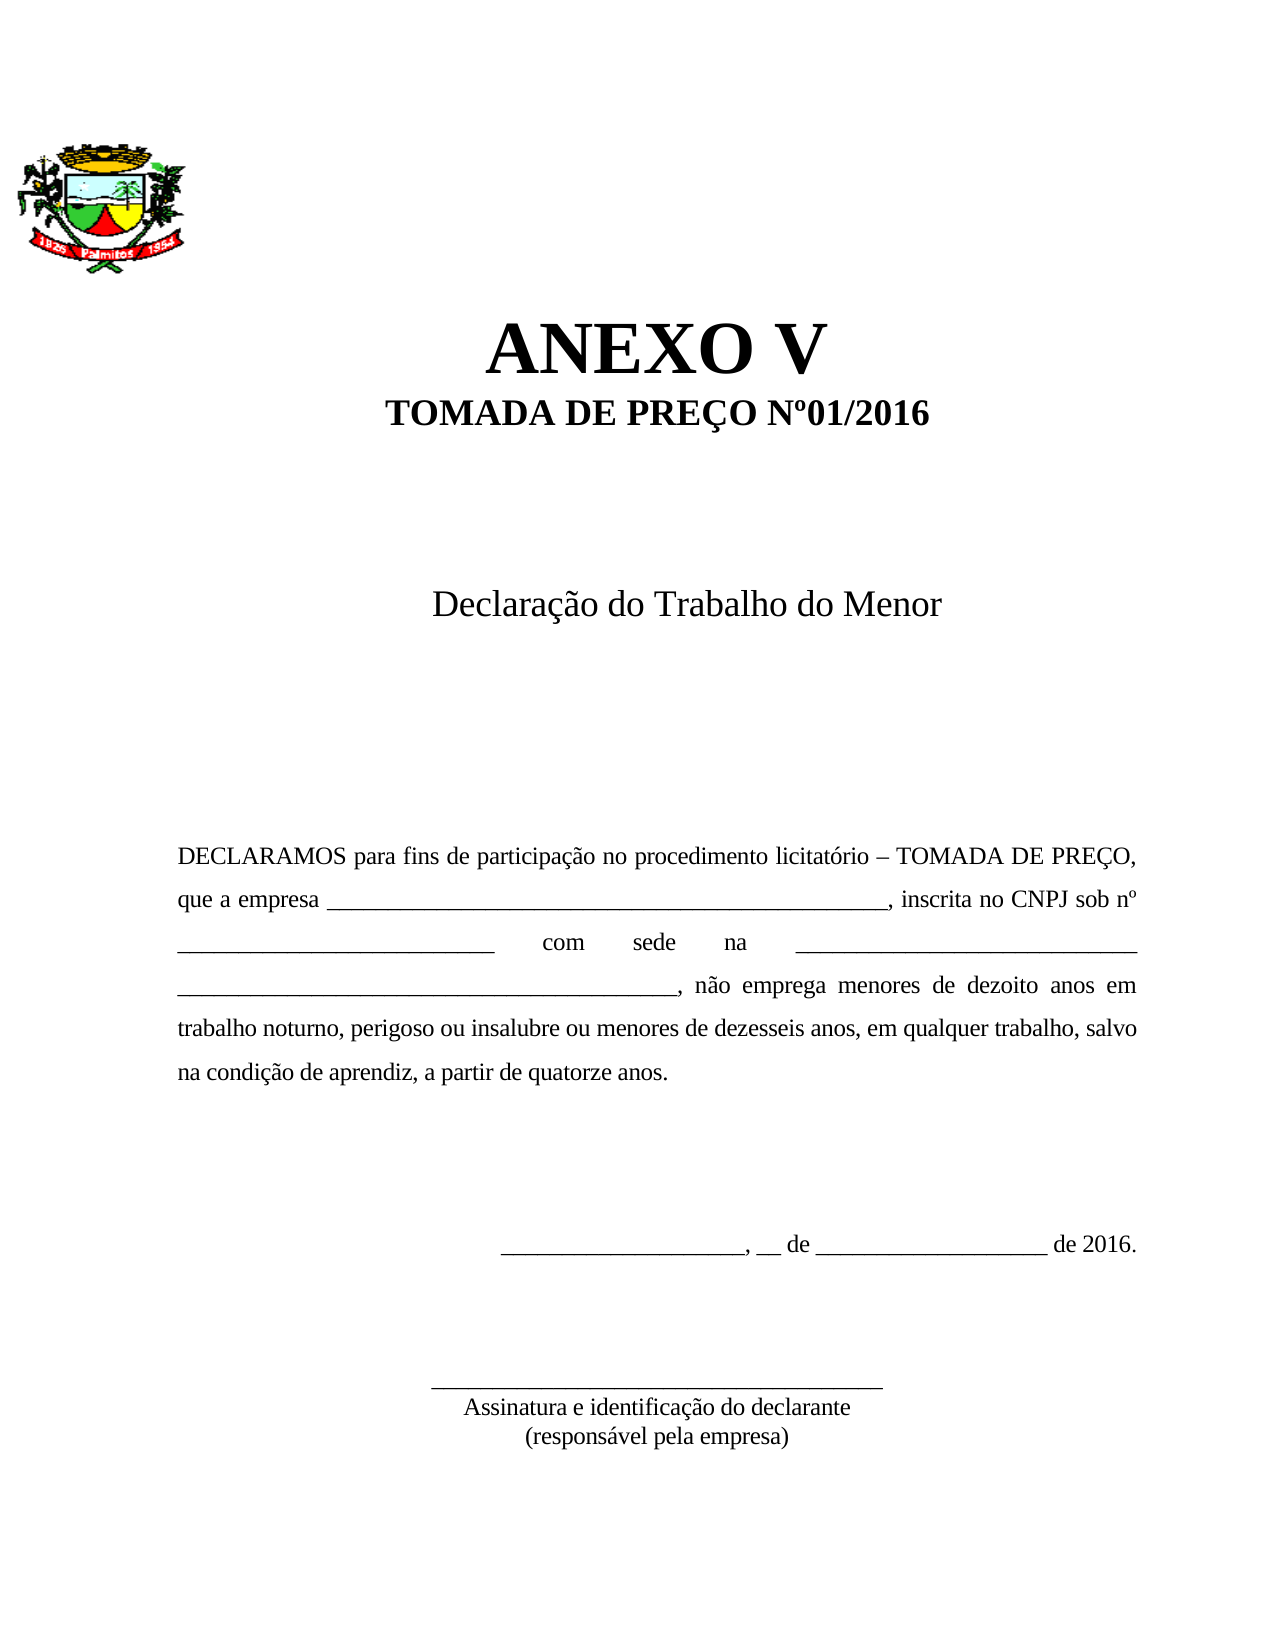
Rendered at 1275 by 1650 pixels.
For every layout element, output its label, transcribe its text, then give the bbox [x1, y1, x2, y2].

text DECLARAMOS para fins de participação no procedimento licitatório – TOMADA DE PREÇO, que a empresa ______________________________________________, inscrita no CNPJ sob nº __________________________ com sede na ____________________________ _________________________________________, não emprega menores de dezoito anos em trabalho noturno, perigoso ou insalubre ou menores de dezesseis anos, em qualquer trabalho, salvo na condição de aprendiz, a partir de quatorze anos. [177, 841, 1137, 1085]
text TOMADA DE PREÇO Nº01/2016 [177, 390, 1137, 433]
text ____________________, __ de ___________________ de 2016. [177, 1229, 1137, 1258]
picture [15, 143, 197, 276]
text Assinatura e identificação do declarante [177, 1392, 1137, 1421]
subtitle Declaração do Trabalho do Menor [237, 581, 1137, 624]
text _____________________________________ [177, 1363, 1137, 1392]
text (responsável pela empresa) [177, 1421, 1137, 1449]
text ANEXO V [177, 304, 1137, 390]
